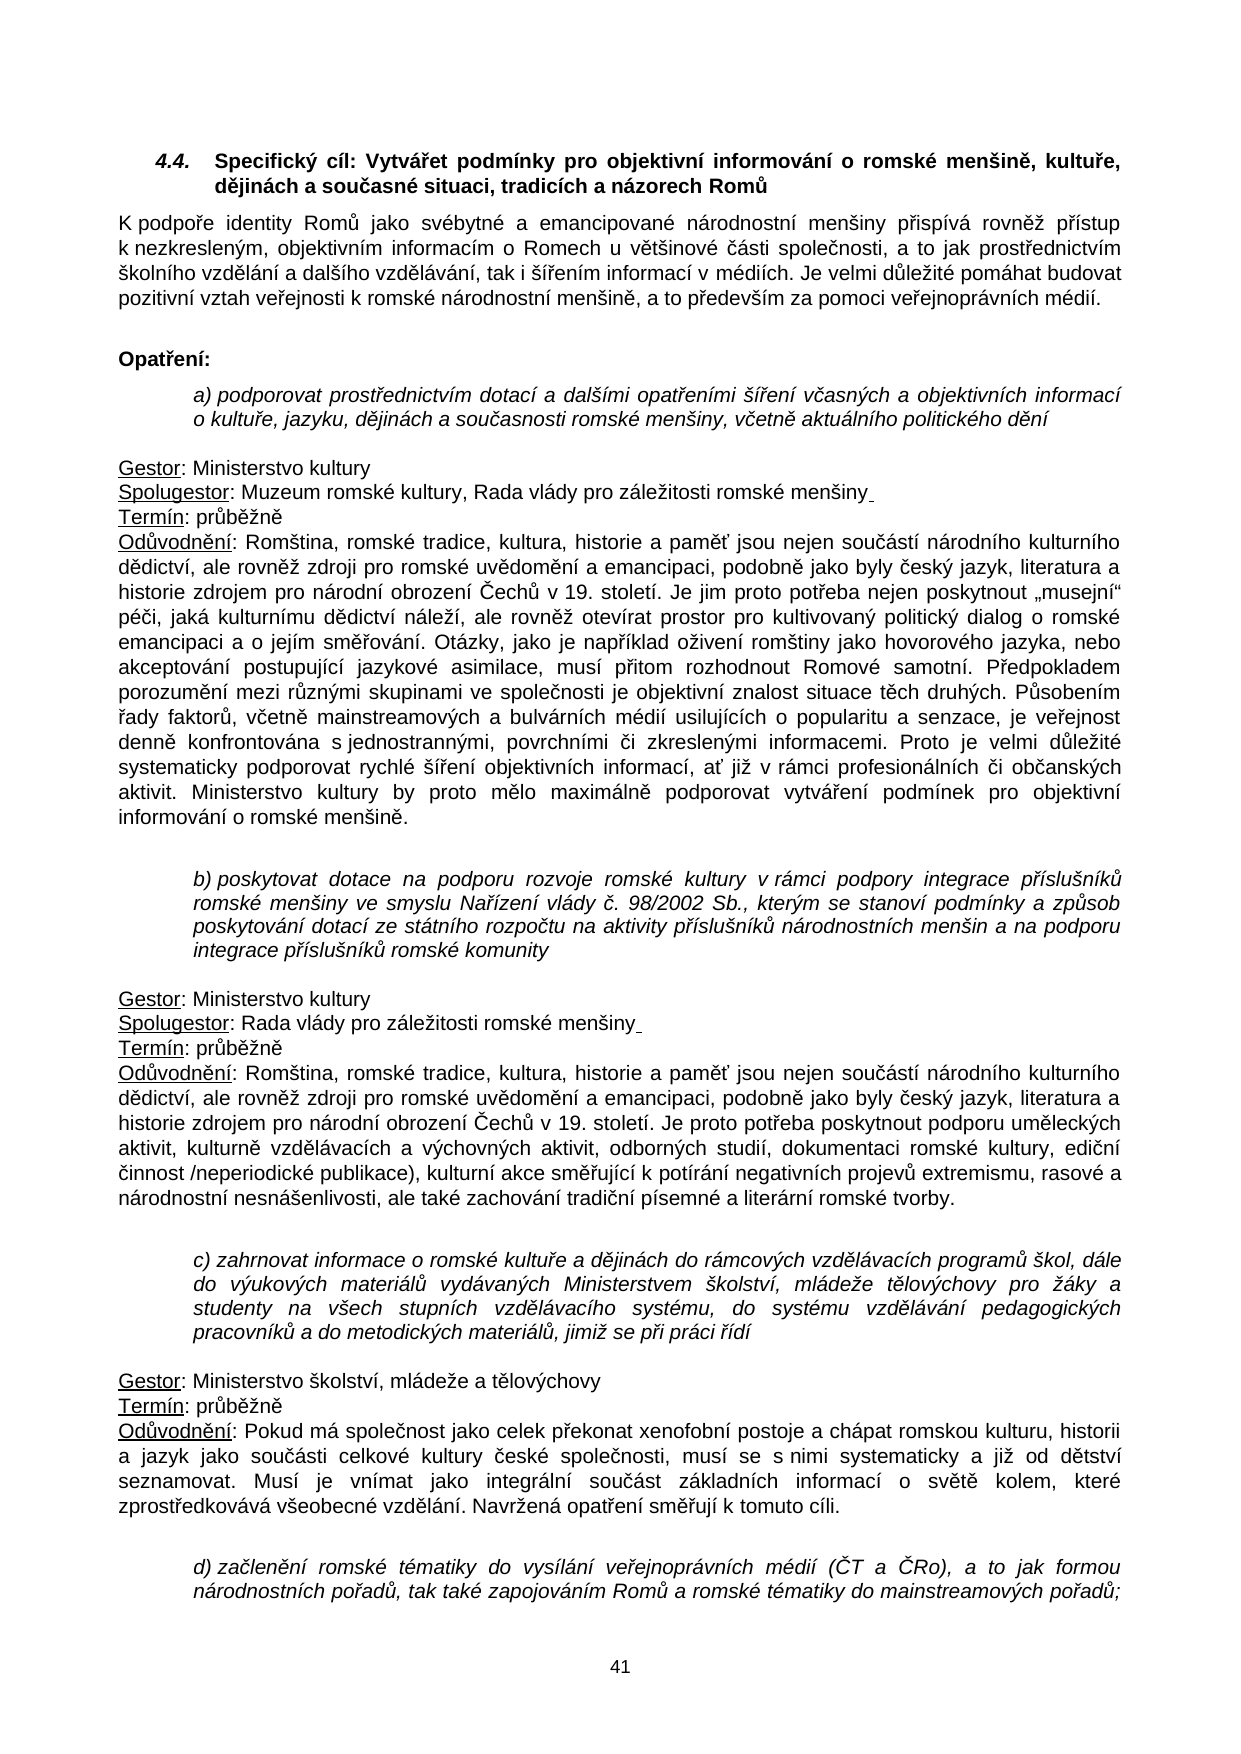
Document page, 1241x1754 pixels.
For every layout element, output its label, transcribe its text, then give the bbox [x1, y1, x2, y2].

text Odůvodnění: Pokud má společnost jako celek překonat xenofobní postoje a chápat romskou kulturu, historii a jazyk jako součásti celkové kultury české společnosti, musí se s nimi systematicky a již od dětství seznamovat. Musí je vnímat jako integrální součást základních informací o světě kolem, které zprostředkovává všeobecné vzdělání. Navržená opatření směřují k tomuto cíli. [118, 1417, 1122, 1517]
text Odůvodnění: Romština, romské tradice, kultura, historie a paměť jsou nejen součástí národního kulturního dědictví, ale rovněž zdroji pro romské uvědomění a emancipaci, podobně jako byly český jazyk, literatura a historie zdrojem pro národní obrození Čechů v 19. století. Je proto potřeba poskytnout podporu uměleckých aktivit, kulturně vzdělávacích a výchovných aktivit, odborných studií, dokumentaci romské kultury, ediční činnost /neperiodické publikace), kulturní akce směřující k potírání negativních projevů extremismu, rasové a národnostní nesnášenlivosti, ale také zachování tradiční písemné a literární romské tvorby. [118, 1060, 1122, 1210]
text Spolugestor: Muzeum romské kultury, Rada vlády pro záležitosti romské menšiny [118, 480, 1122, 504]
text Spolugestor: Rada vlády pro záležitosti romské menšiny [118, 1011, 1122, 1035]
text K podpoře identity Romů jako svébytné a emancipované národnostní menšiny přispívá rovněž přístup k nezkresleným, objektivním informacím o Romech u většinové části společnosti, a to jak prostřednictvím školního vzdělání a dalšího vzdělávání, tak i šířením informací v médiích. Je velmi důležité pomáhat budovat pozitivní vztah veřejnosti k romské národnostní menšině, a to především za pomoci veřejnoprávních médií. [118, 210, 1122, 310]
text Opatření: [118, 347, 1122, 371]
text Termín: průběžně [118, 1392, 1122, 1417]
text Termín: průběžně [118, 504, 1122, 529]
text a) podporovat prostřednictvím dotací a dalšími opatřeními šíření včasných a objektivních informací o kultuře, jazyku, dějinách a současnosti romské menšiny, včetně aktuálního politického dění [193, 383, 1122, 431]
text Gestor: Ministerstvo kultury [118, 456, 1122, 480]
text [193, 1555, 1122, 1603]
text Gestor: Ministerstvo školství, mládeže a tělovýchovy [118, 1368, 1122, 1392]
text Gestor: Ministerstvo kultury [118, 987, 1122, 1011]
text Odůvodnění: Romština, romské tradice, kultura, historie a paměť jsou nejen součástí národního kulturního dědictví, ale rovněž zdroji pro romské uvědomění a emancipaci, podobně jako byly český jazyk, literatura a historie zdrojem pro národní obrození Čechů v 19. století. Je jim proto potřeba nejen poskytnout „musejní“ péči, jaká kulturnímu dědictví náleží, ale rovněž otevírat prostor pro kultivovaný politický dialog o romské emancipaci a o jejím směřování. Otázky, jako je například oživení romštiny jako hovorového jazyka, nebo akceptování postupující jazykové asimilace, musí přitom rozhodnout Romové samotní. Předpokladem porozumění mezi různými skupinami ve společnosti je objektivní znalost situace těch druhých. Působením řady faktorů, včetně mainstreamových a bulvárních médií usilujících o popularitu a senzace, je veřejnost denně konfrontována s jednostrannými, povrchními či zkreslenými informacemi. Proto je velmi důležité systematicky podporovat rychlé šíření objektivních informací, ať již v rámci profesionálních či občanských aktivit. Ministerstvo kultury by proto mělo maximálně podporovat vytváření podmínek pro objektivní informování o romské menšině. [118, 529, 1122, 829]
text c) zahrnovat informace o romské kultuře a dějinách do rámcových vzdělávacích programů škol, dále do výukových materiálů vydávaných Ministerstvem školství, mládeže tělovýchovy pro žáky a studenty na všech stupních vzdělávacího systému, do systému vzdělávání pedagogických pracovníků a do metodických materiálů, jimiž se při práci řídí [193, 1248, 1122, 1343]
text b) poskytovat dotace na podporu rozvoje romské kultury v rámci podpory integrace příslušníků romské menšiny ve smyslu Nařízení vlády č. 98/2002 Sb., kterým se stanoví podmínky a způsob poskytování dotací ze státního rozpočtu na aktivity příslušníků národnostních menšin a na podporu integrace příslušníků romské komunity [193, 866, 1122, 962]
text Termín: průběžně [118, 1035, 1122, 1060]
text Specifický cíl: Vytvářet podmínky pro objektivní informování o romské menšině, kultuře, dějinách a současné situaci, tradicích a názorech Romů [155, 148, 1122, 198]
